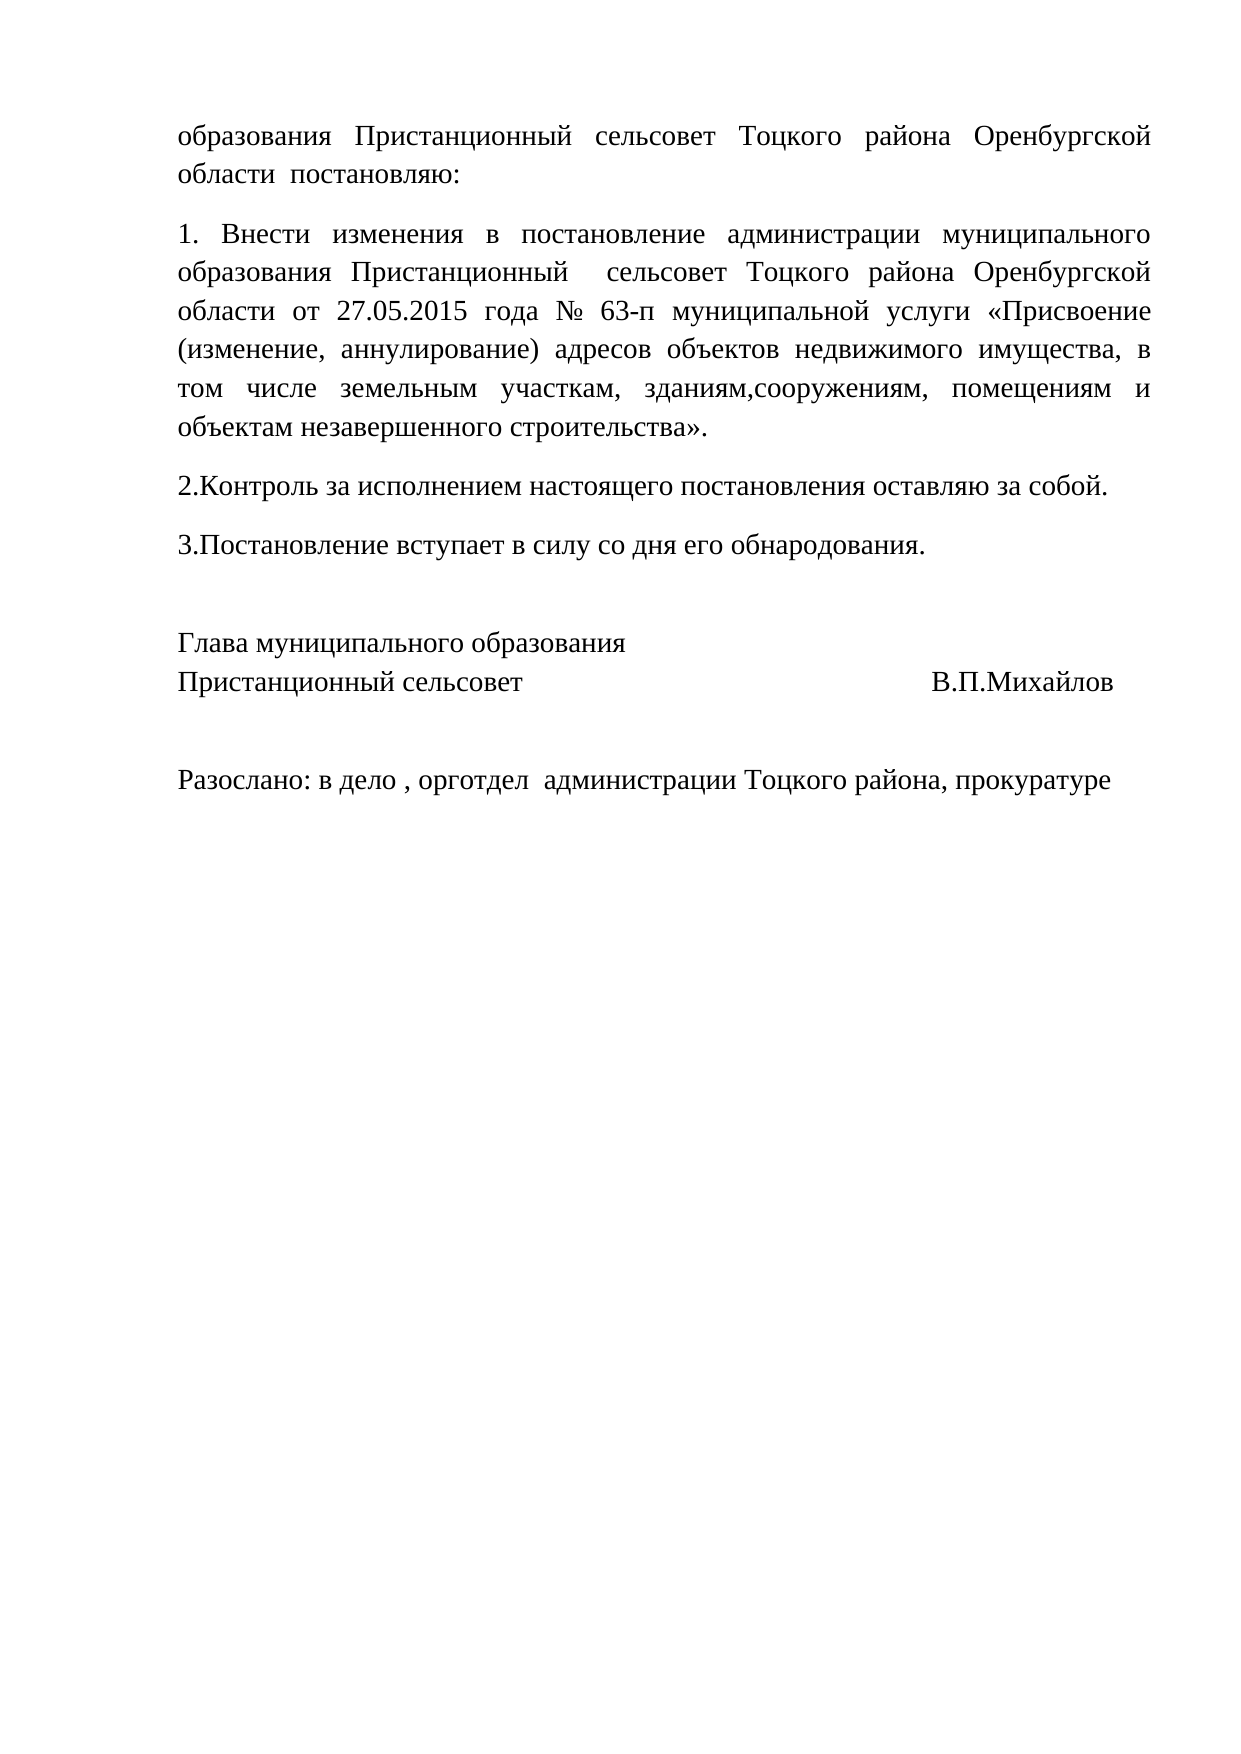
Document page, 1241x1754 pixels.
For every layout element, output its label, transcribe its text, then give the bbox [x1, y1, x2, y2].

text 2.Контроль за исполнением настоящего постановления оставляю за собой. [177, 468, 1152, 502]
text Пристанционный сельсовет В.П.Михайлов [177, 664, 1152, 697]
text 3.Постановление вступает в силу со дня его обнародования. [177, 527, 1152, 561]
text Разослано: в дело , орготдел администрации Тоцкого района, прокуратуре [177, 762, 1152, 795]
text 1. Внести изменения в постановление администрации муниципального образования Пристанционный сельсовет Тоцкого района Оренбургской области от 27.05.2015 года № 63-п муниципальной услуги «Присвоение (изменение, аннулирование) адресов объектов недвижимого имущества, в том числе земельным участкам, зданиям,сооружениям, помещениям и объектам незавершенного строительства». [177, 216, 1152, 442]
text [177, 118, 1152, 190]
text Глава муниципального образования [177, 625, 1152, 659]
